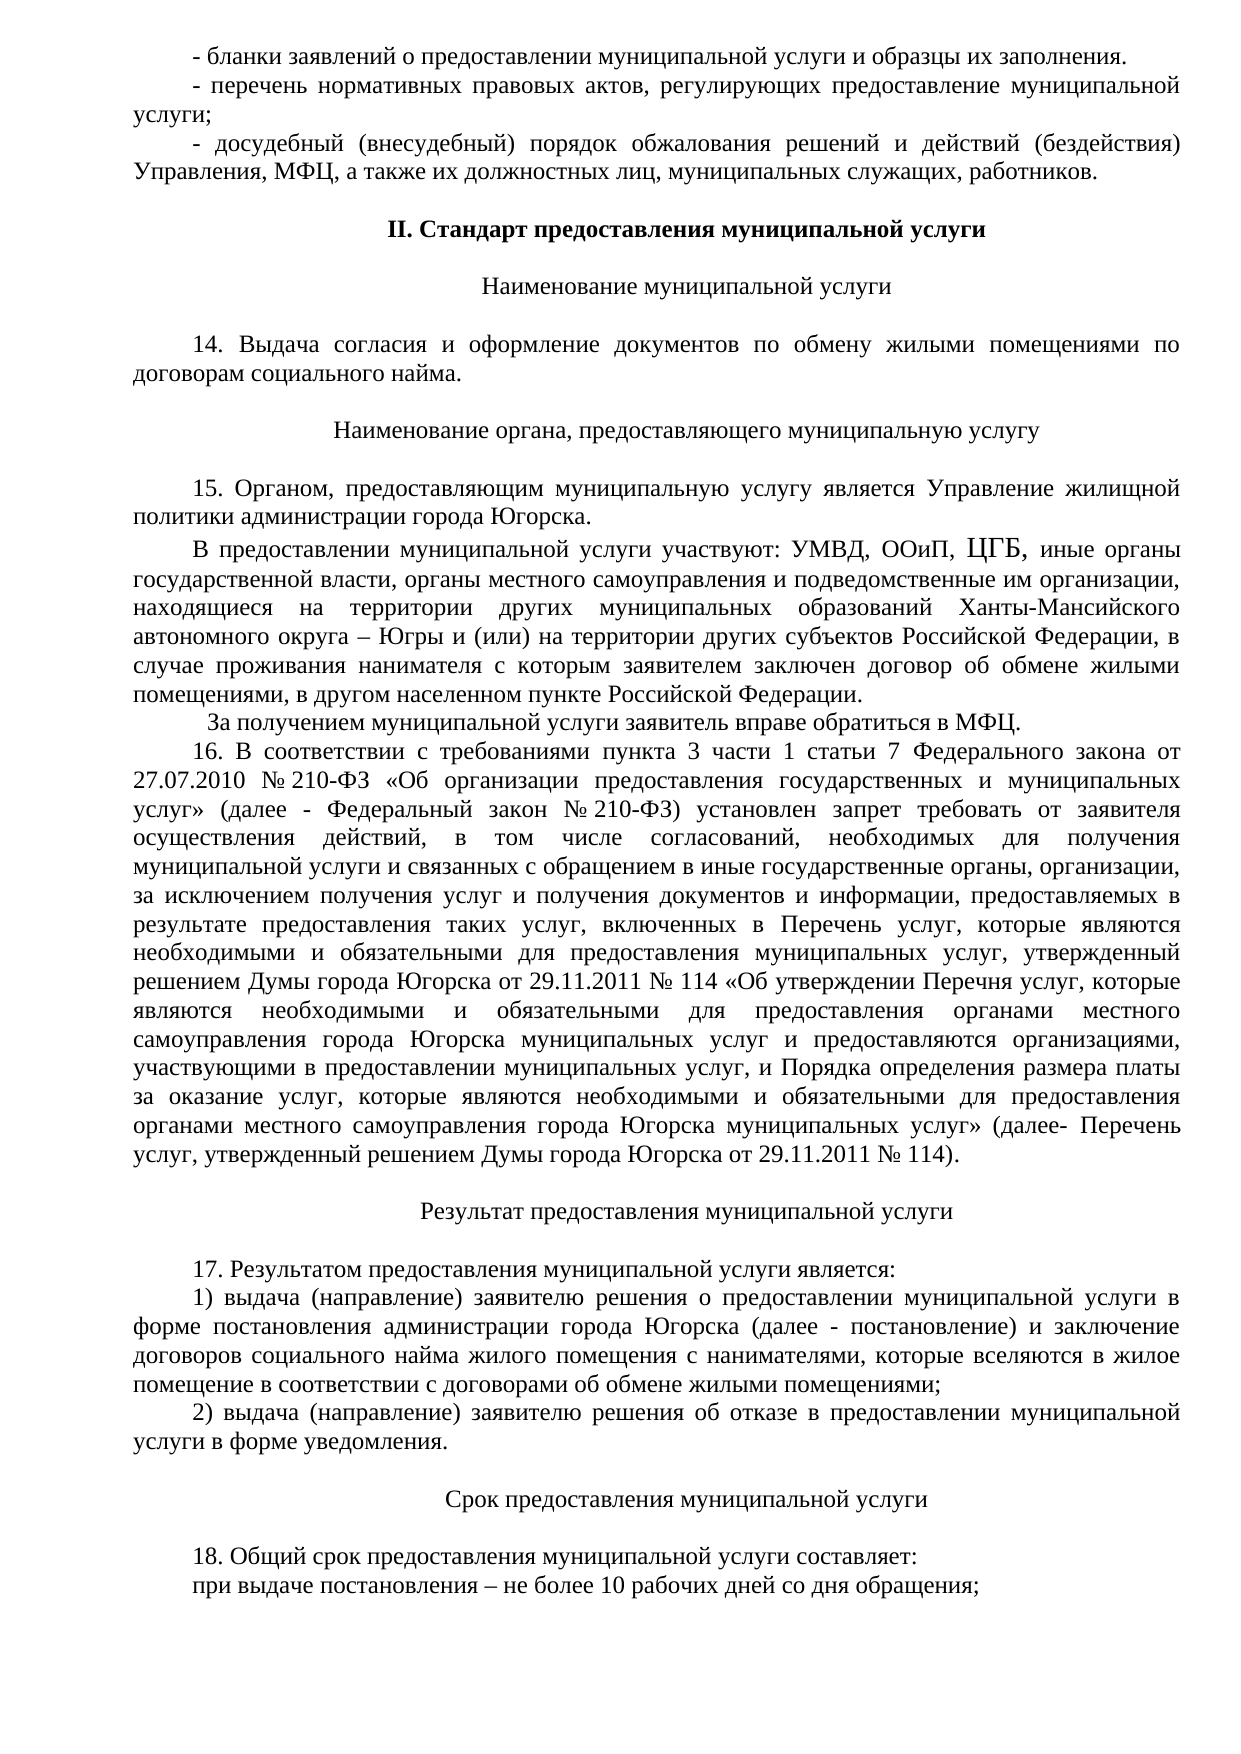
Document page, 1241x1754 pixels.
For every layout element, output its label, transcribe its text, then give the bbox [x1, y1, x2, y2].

text За получением муниципальной услуги заявитель вправе обратиться в МФЦ. [133, 707, 1181, 736]
text Наименование органа, предоставляющего муниципальную услугу [133, 415, 1181, 444]
text Срок предоставления муниципальной услуги [133, 1484, 1181, 1512]
text - бланки заявлений о предоставлении муниципальной услуги и образцы их заполнения. [133, 41, 1181, 70]
text II. Стандарт предоставления муниципальной услуги [133, 214, 1181, 243]
text 16. В соответствии с требованиями пункта 3 части 1 статьи 7 Федерального закона от 27.07.2010 № 210-ФЗ «Об организации предоставления государственных и муниципальных услуг» (далее - Федеральный закон № 210-ФЗ) установлен запрет требовать от заявителя осуществления действий, в том числе согласований, необходимых для получения муниципальной услуги и связанных с обращением в иные государственные органы, организации, за исключением получения услуг и получения документов и информации, предоставляемых в результате предоставления таких услуг, включенных в Перечень услуг, которые являются необходимыми и обязательными для предоставления муниципальных услуг, утвержденный решением Думы города Югорска от 29.11.2011 № 114 «Об утверждении Перечня услуг, которые являются необходимыми и обязательными для предоставления органами местного самоуправления города Югорска муниципальных услуг и предоставляются организациями, участвующими в предоставлении муниципальных услуг, и Порядка определения размера платы за оказание услуг, которые являются необходимыми и обязательными для предоставления органами местного самоуправления города Югорска муниципальных услуг» (далее- Перечень услуг, утвержденный решением Думы города Югорска от 29.11.2011 № 114). [133, 736, 1181, 1167]
text В предоставлении муниципальной услуги участвуют: УМВД, ООиП, ЦГБ, иные органы государственной власти, органы местного самоуправления и подведомственные им организации, находящиеся на территории других муниципальных образований Ханты-Мансийского автономного округа – Югры и (или) на территории других субъектов Российской Федерации, в случае проживания нанимателя с которым заявителем заключен договор об обмене жилыми помещениями, в другом населенном пункте Российской Федерации. [133, 530, 1181, 707]
text Наименование муниципальной услуги [133, 271, 1181, 300]
text 18. Общий срок предоставления муниципальной услуги составляет: [133, 1541, 1181, 1570]
text 2) выдача (направление) заявителю решения об отказе в предоставлении муниципальной услуги в форме уведомления. [133, 1397, 1181, 1455]
text - перечень нормативных правовых актов, регулирующих предоставление муниципальной услуги; [133, 70, 1181, 128]
text 14. Выдача согласия и оформление документов по обмену жилыми помещениями по договорам социального найма. [133, 329, 1181, 386]
text - досудебный (внесудебный) порядок обжалования решений и действий (бездействия) Управления, МФЦ, а также их должностных лиц, муниципальных служащих, работников. [133, 128, 1181, 185]
text при выдаче постановления – не более 10 рабочих дней со дня обращения; [133, 1570, 1181, 1599]
text 1) выдача (направление) заявителю решения о предоставлении муниципальной услуги в форме постановления администрации города Югорска (далее - постановление) и заключение договоров социального найма жилого помещения с нанимателями, которые вселяются в жилое помещение в соответствии с договорами об обмене жилыми помещениями; [133, 1282, 1181, 1397]
text 15. Органом, предоставляющим муниципальную услугу является Управление жилищной политики администрации города Югорска. [133, 473, 1181, 530]
text 17. Результатом предоставления муниципальной услуги является: [133, 1254, 1181, 1282]
text Результат предоставления муниципальной услуги [133, 1196, 1181, 1225]
